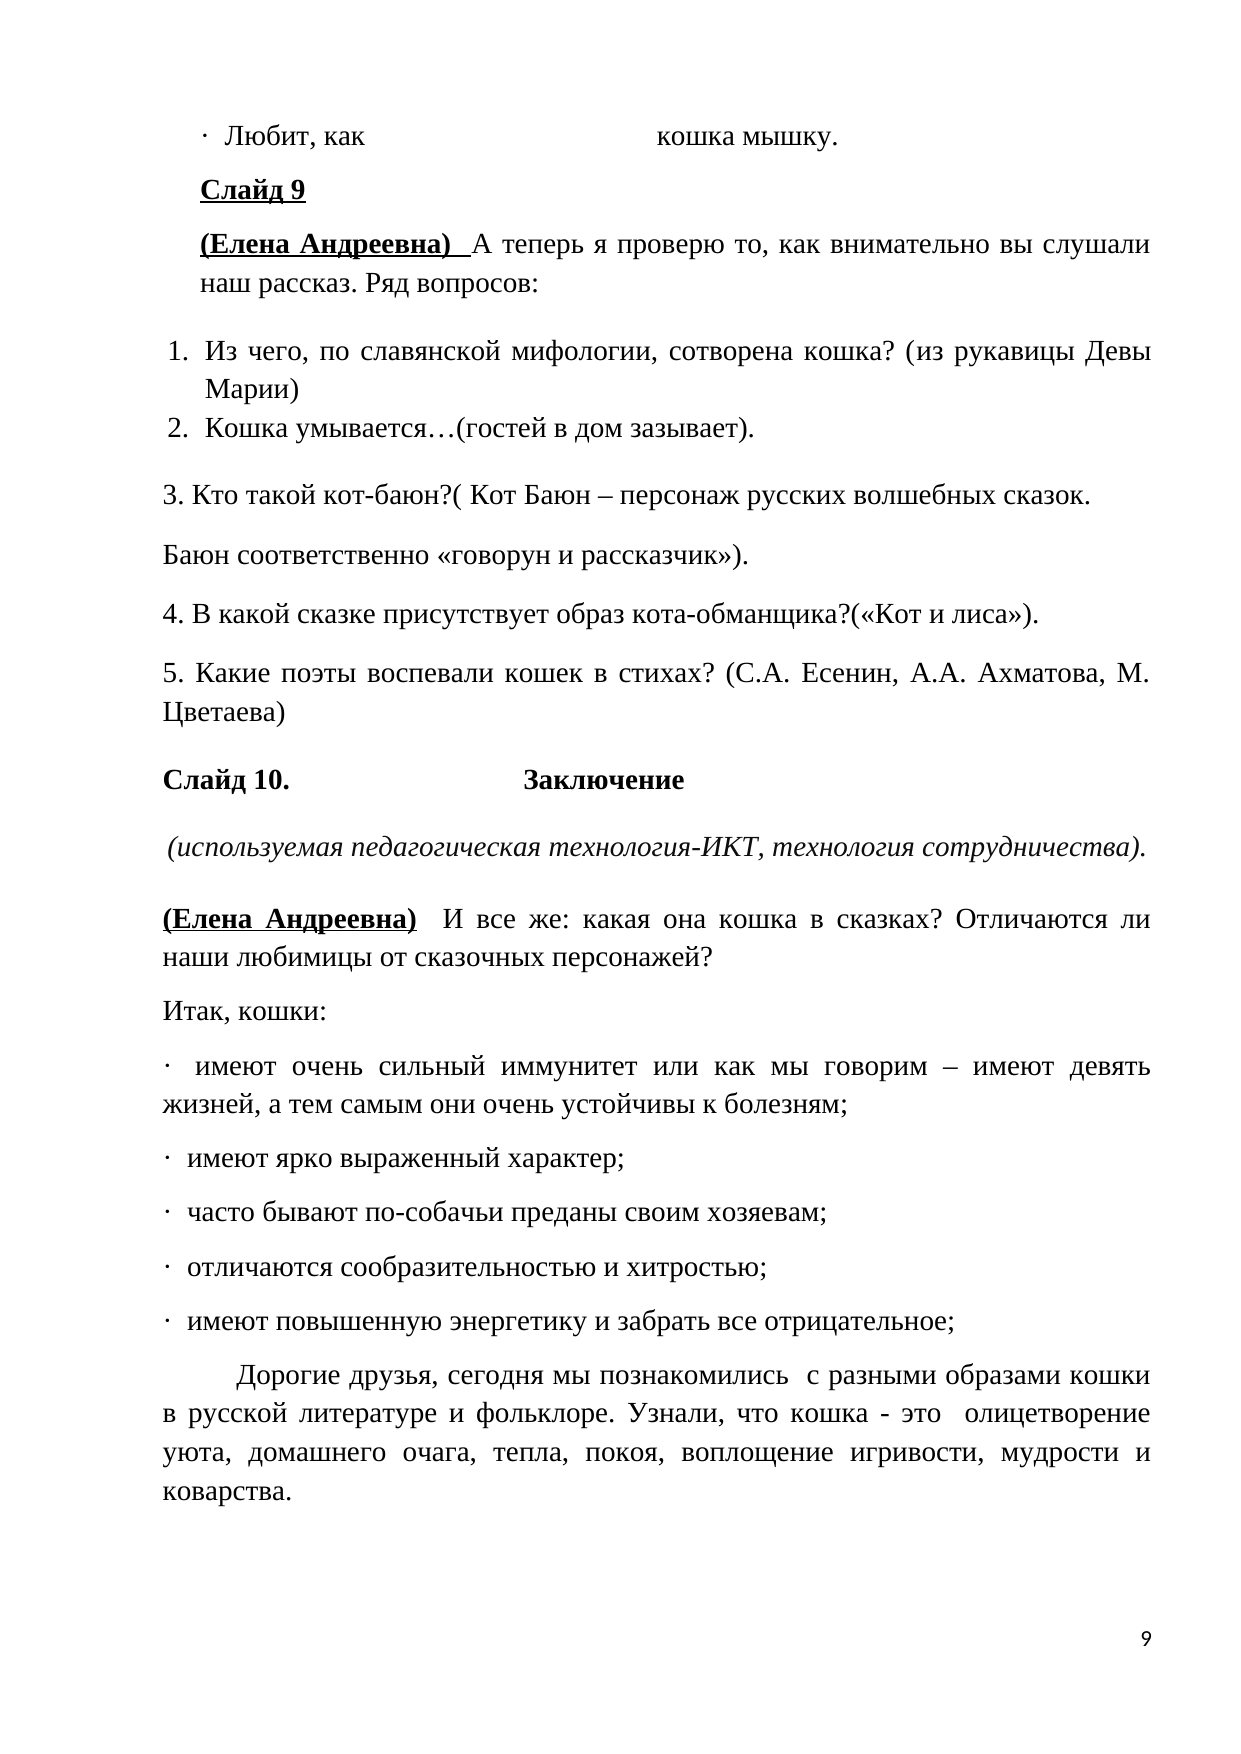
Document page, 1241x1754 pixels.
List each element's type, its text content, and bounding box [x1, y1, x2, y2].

text · имеют повышенную энергетику и забрать все отрицательное; [162, 1303, 1152, 1336]
text Дорогие друзья, сегодня мы познакомились с разными образами кошки в русской литературе и фольклоре. Узнали, что кошка - это олицетворение уюта, домашнего очага, тепла, покоя, воплощение игривости, мудрости и коварства. [162, 1357, 1152, 1506]
text · часто бывают по-собачьи преданы своим хозяевам; [162, 1194, 1152, 1228]
text · Любит, как кошка мышку. [200, 118, 1152, 152]
text · отличаются сообразительностью и хитростью; [162, 1249, 1152, 1282]
list Кошка умывается…(гостей в дом зазывает). [167, 410, 1152, 443]
text (используемая педагогическая технология-ИКТ, технология сотрудничества). [162, 829, 1152, 863]
text · имеют ярко выраженный характер; [162, 1140, 1152, 1174]
text · имеют очень сильный иммунитет или как мы говорим – имеют девять жизней, а тем самым они очень устойчивы к болезням; [162, 1048, 1152, 1120]
text 5. Какие поэты воспевали кошек в стихах? (С.А. Есенин, А.А. Ахматова, М. Цветаева) [162, 656, 1152, 728]
text (Елена Андреевна) И все же: какая она кошка в сказках? Отличаются ли наши любимицы от сказочных персонажей? [162, 901, 1152, 973]
text Слайд 10. Заключение [162, 762, 1152, 795]
text Итак, кошки: [162, 993, 1152, 1027]
text (Елена Андреевна) А теперь я проверю то, как внимательно вы слушали наш рассказ. Ряд вопросов: [200, 226, 1152, 298]
list Из чего, по славянской мифологии, сотворена кошка? (из рукавицы Девы Марии) [167, 333, 1152, 405]
text 3. Кто такой кот-баюн?( Кот Баюн – персонаж русских волшебных сказок. [162, 477, 1152, 511]
text Слайд 9 [200, 172, 1152, 206]
text Баюн соответственно «говорун и рассказчик»). [162, 537, 1152, 570]
text 4. В какой сказке присутствует образ кота-обманщика?(«Кот и лиса»). [162, 596, 1152, 630]
